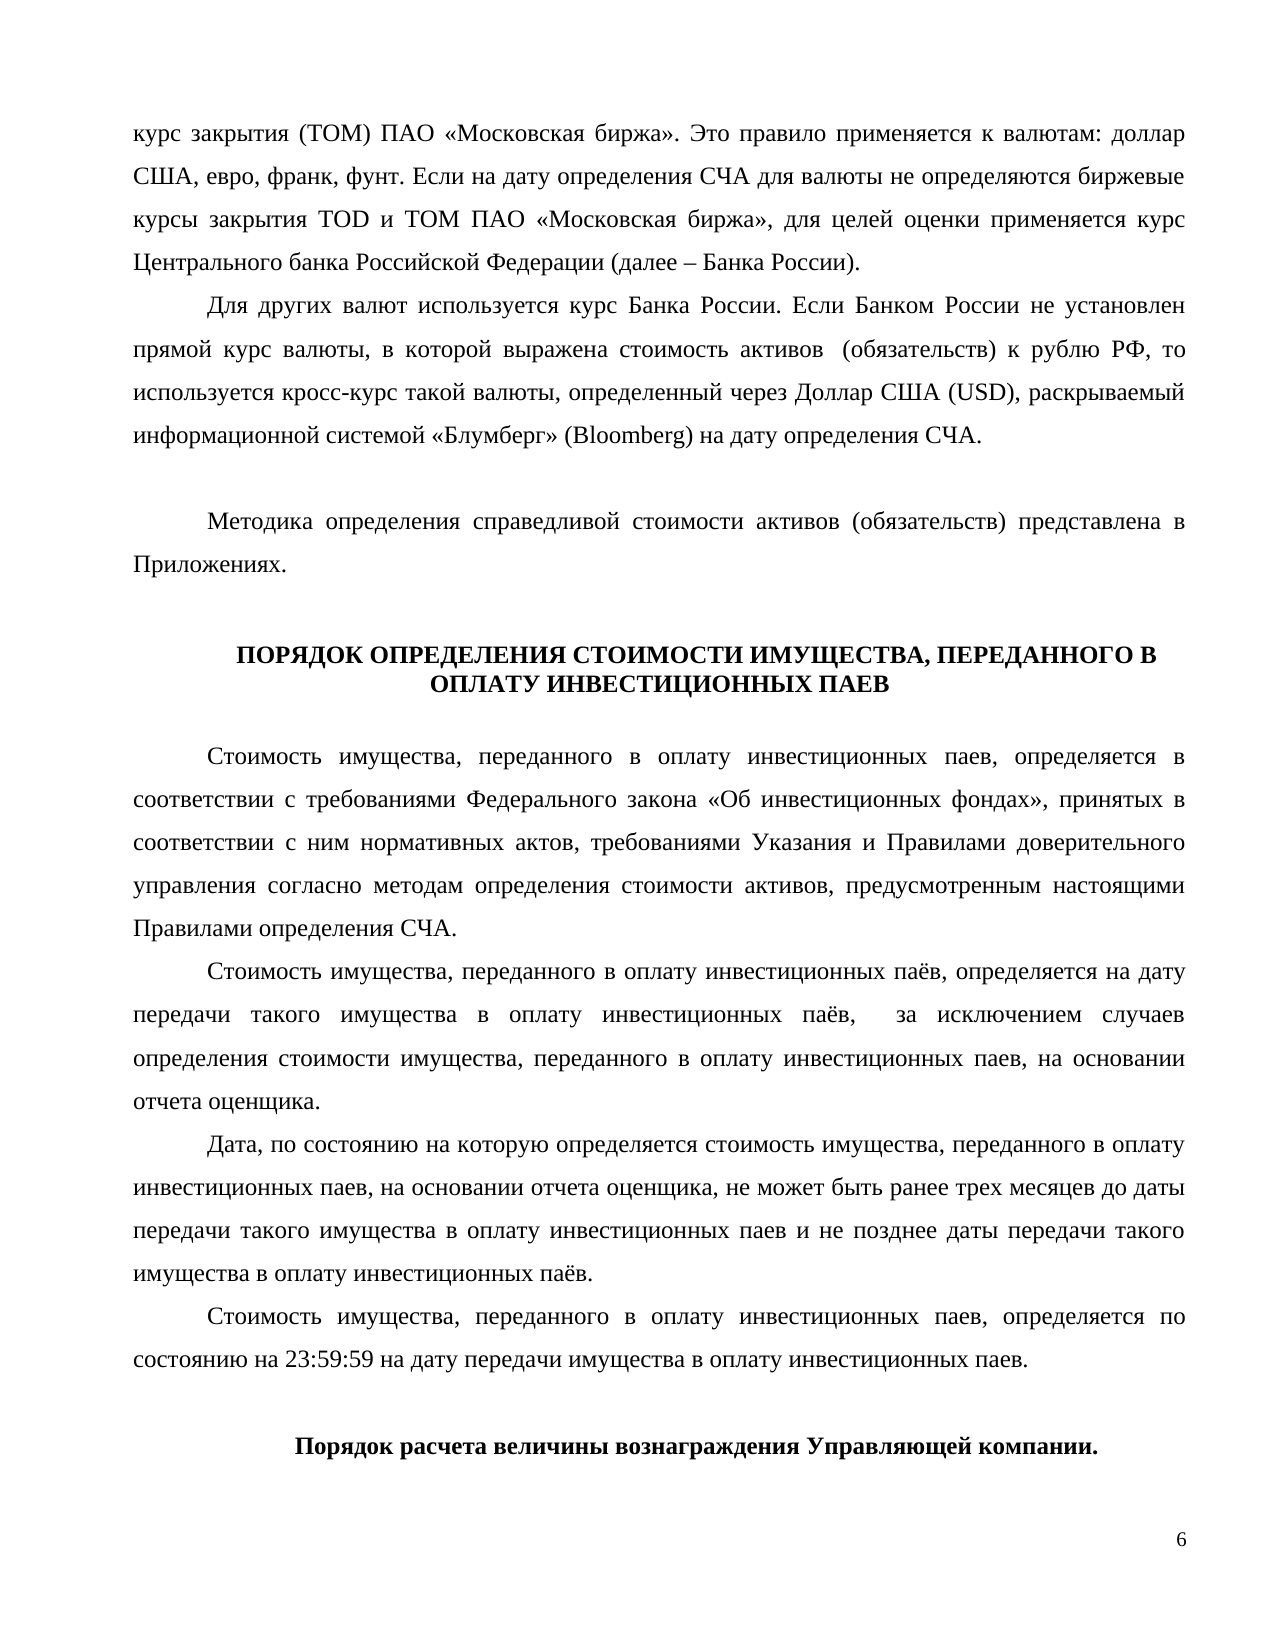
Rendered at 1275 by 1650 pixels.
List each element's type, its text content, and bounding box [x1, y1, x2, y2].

text Порядок расчета величины вознаграждения Управляющей компании. [133, 1431, 1186, 1459]
text Стоимость имущества, переданного в оплату инвестиционных паёв, определяется на дату передачи такого имущества в оплату инвестиционных паёв, за исключением случаев определения стоимости имущества, переданного в оплату инвестиционных паев, на основании отчета оценщика. [133, 956, 1186, 1114]
text Стоимость имущества, переданного в оплату инвестиционных паев, определяется по состоянию на 23:59:59 на дату передачи имущества в оплату инвестиционных паев. [133, 1301, 1186, 1373]
text Для других валют используется курс Банка России. Если Банком России не установлен прямой курс валюты, в которой выражена стоимость активов (обязательств) к рублю РФ, то используется кросс-курс такой валюты, определенный через Доллар США (USD), раскрываемый информационной системой «Блумберг» (Bloomberg) на дату определения СЧА. [133, 291, 1186, 449]
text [133, 118, 1186, 276]
text Методика определения справедливой стоимости активов (обязательств) представлена в Приложениях. [133, 506, 1186, 578]
text ПОРЯДОК ОПРЕДЕЛЕНИЯ СТОИМОСТИ ИМУЩЕСТВА, ПЕРЕДАННОГО В ОПЛАТУ ИНВЕСТИЦИОННЫХ ПАЕВ [133, 640, 1186, 698]
text Стоимость имущества, переданного в оплату инвестиционных паев, определяется в соответствии с требованиями Федерального закона «Об инвестиционных фондах», принятых в соответствии с ним нормативных актов, требованиями Указания и Правилами доверительного управления согласно методам определения стоимости активов, предусмотренным настоящими Правилами определения СЧА. [133, 741, 1186, 942]
text Дата, по состоянию на которую определяется стоимость имущества, переданного в оплату инвестиционных паев, на основании отчета оценщика, не может быть ранее трех месяцев до даты передачи такого имущества в оплату инвестиционных паев и не позднее даты передачи такого имущества в оплату инвестиционных паёв. [133, 1129, 1186, 1287]
